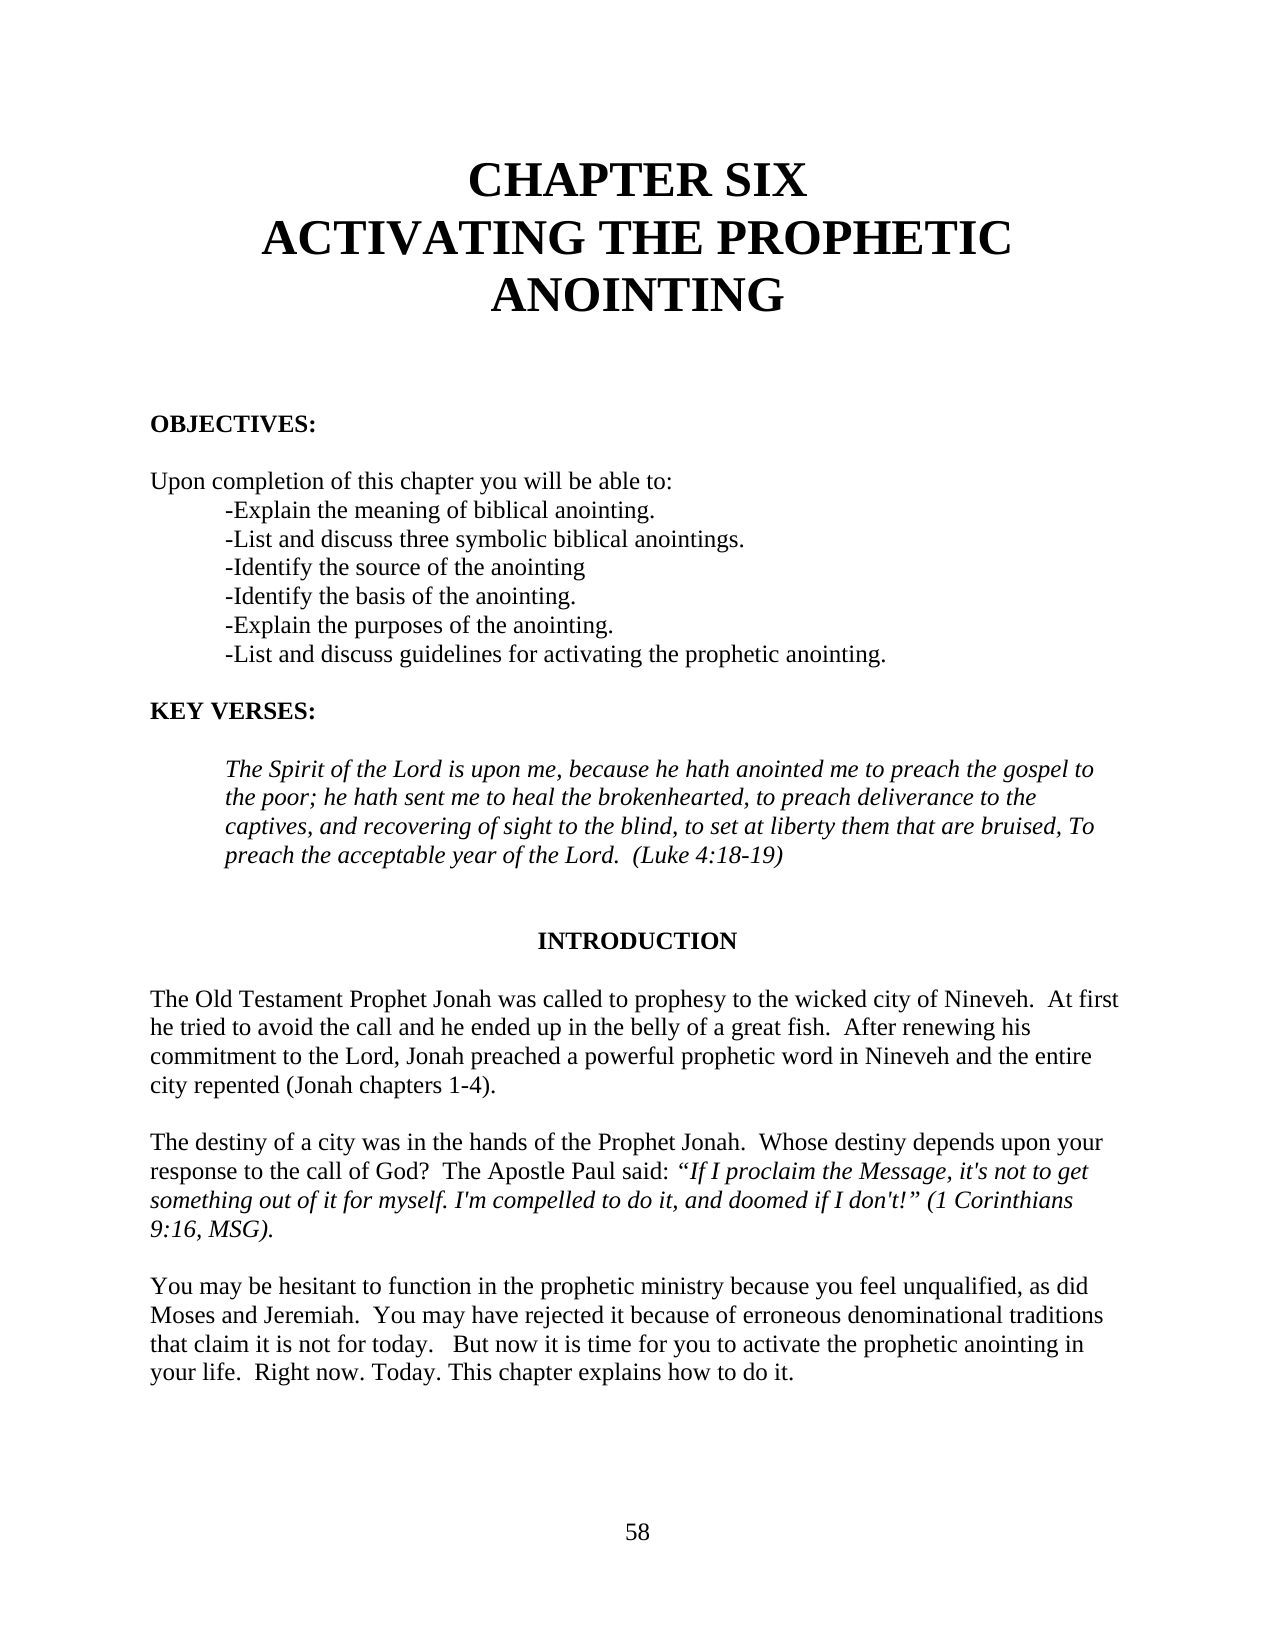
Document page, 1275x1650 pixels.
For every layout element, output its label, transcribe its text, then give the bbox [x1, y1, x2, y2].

text CHAPTER SIX [150, 150, 1125, 207]
text -Identify the source of the anointing [150, 552, 1125, 581]
text -List and discuss guidelines for activating the prophetic anointing. [150, 639, 1125, 667]
text -List and discuss three symbolic biblical anointings. [150, 524, 1125, 552]
text -Explain the purposes of the anointing. [150, 610, 1125, 639]
text OBJECTIVES: [150, 409, 1125, 437]
text The Spirit of the Lord is upon me, because he hath anointed me to preach the gospel to the poor; he hath sent me to heal the brokenhearted, to preach deliverance to the captives, and recovering of sight to the blind, to set at liberty them that are bruised, To preach the acceptable year of the Lord. (Luke 4:18-19) [225, 754, 1125, 869]
text ACTIVATING THE PROPHETIC ANOINTING [150, 207, 1125, 322]
text -Explain the meaning of biblical anointing. [150, 495, 1125, 524]
text INTRODUCTION [150, 926, 1125, 955]
text KEY VERSES: [150, 696, 1125, 725]
text Upon completion of this chapter you will be able to: [150, 466, 1125, 495]
text You may be hesitant to function in the prophetic ministry because you feel unqualified, as did Moses and Jeremiah. You may have rejected it because of erroneous denominational traditions that claim it is not for today. But now it is time for you to activate the prophetic anointing in your life. Right now. Today. This chapter explains how to do it. [150, 1271, 1125, 1386]
text -Identify the basis of the anointing. [150, 581, 1125, 610]
text The Old Testament Prophet Jonah was called to prophesy to the wicked city of Nineveh. At first he tried to avoid the call and he ended up in the belly of a great fish. After renewing his commitment to the Lord, Jonah preached a powerful prophetic word in Nineveh and the entire city repented (Jonah chapters 1-4). [150, 984, 1125, 1099]
text The destiny of a city was in the hands of the Prophet Jonah. Whose destiny depends upon your response to the call of God? The Apostle Paul said: “If I proclaim the Message, it's not to get something out of it for myself. I'm compelled to do it, and doomed if I don't!” (1 Corinthians 9:16, MSG). [150, 1127, 1125, 1242]
